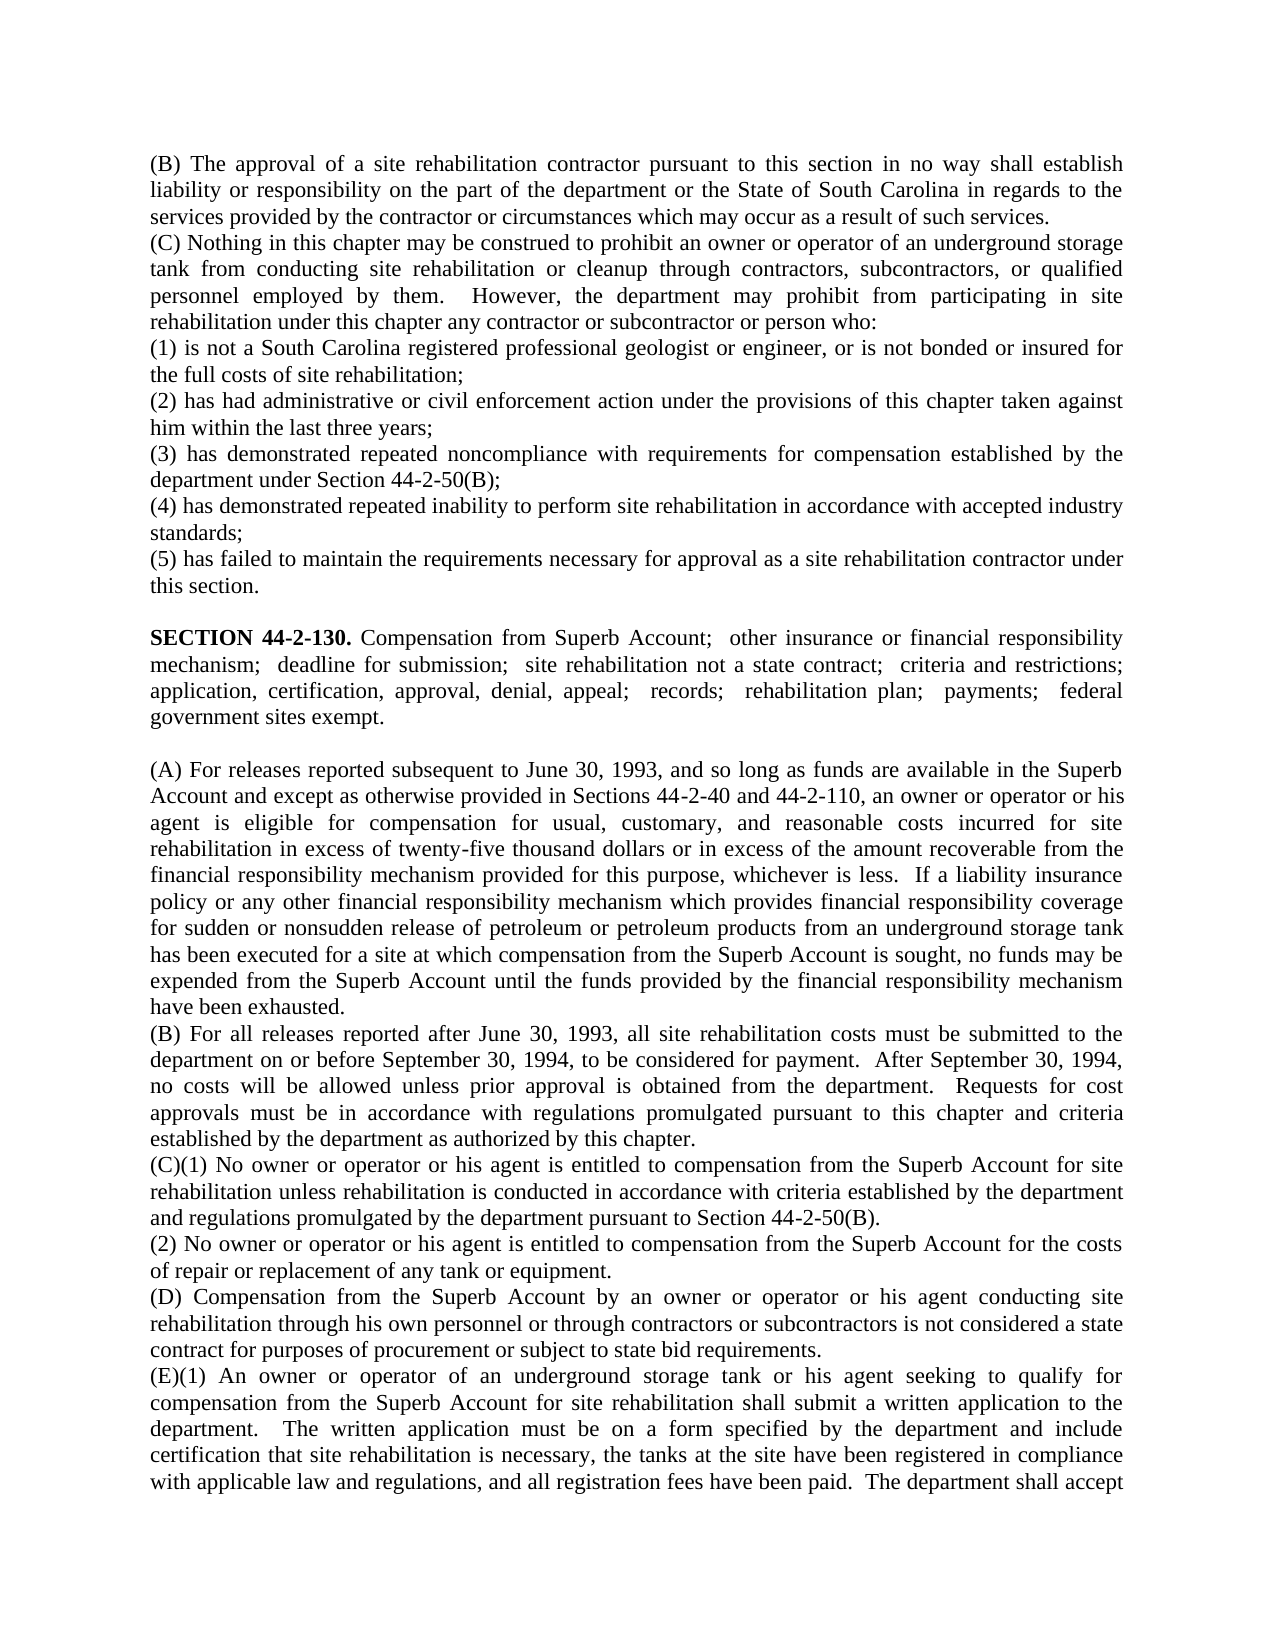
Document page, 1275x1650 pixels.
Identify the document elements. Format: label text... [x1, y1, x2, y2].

text (5) has failed to maintain the requirements necessary for approval as a site rehabilitation contractor under this section. [150, 545, 1125, 598]
text SECTION 44-2-130. Compensation from Superb Account; other insurance or financial responsibility mechanism; deadline for submission; site rehabilitation not a state contract; criteria and restrictions; application, certification, approval, denial, appeal; records; rehabilitation plan; payments; federal government sites exempt. [150, 624, 1125, 730]
text (2) No owner or operator or his agent is entitled to compensation from the Superb Account for the costs of repair or replacement of any tank or equipment. [150, 1231, 1125, 1283]
text (C)(1) No owner or operator or his agent is entitled to compensation from the Superb Account for site rehabilitation unless rehabilitation is conducted in accordance with criteria established by the department and regulations promulgated by the department pursuant to Section 44-2-50(B). [150, 1151, 1125, 1231]
text (B) The approval of a site rehabilitation contractor pursuant to this section in no way shall establish liability or responsibility on the part of the department or the State of South Carolina in regards to the services provided by the contractor or circumstances which may occur as a result of such services. [150, 150, 1125, 229]
text (2) has had administrative or civil enforcement action under the provisions of this chapter taken against him within the last three years; [150, 387, 1125, 440]
text (1) is not a South Carolina registered professional geologist or engineer, or is not bonded or insured for the full costs of site rehabilitation; [150, 334, 1125, 387]
text (C) Nothing in this chapter may be construed to prohibit an owner or operator of an underground storage tank from conducting site rehabilitation or cleanup through contractors, subcontractors, or qualified personnel employed by them. However, the department may prohibit from participating in site rehabilitation under this chapter any contractor or subcontractor or person who: [150, 229, 1125, 334]
text (3) has demonstrated repeated noncompliance with requirements for compensation established by the department under Section 44-2-50(B); [150, 440, 1125, 493]
text (4) has demonstrated repeated inability to perform site rehabilitation in accordance with accepted industry standards; [150, 493, 1125, 545]
text (B) For all releases reported after June 30, 1993, all site rehabilitation costs must be submitted to the department on or before September 30, 1994, to be considered for payment. After September 30, 1994, no costs will be allowed unless prior approval is obtained from the department. Requests for cost approvals must be in accordance with regulations promulgated pursuant to this chapter and criteria established by the department as authorized by this chapter. [150, 1020, 1125, 1151]
text (D) Compensation from the Superb Account by an owner or operator or his agent conducting site rehabilitation through his own personnel or through contractors or subcontractors is not considered a state contract for purposes of procurement or subject to state bid requirements. [150, 1283, 1125, 1362]
text (A) For releases reported subsequent to June 30, 1993, and so long as funds are available in the Superb Account and except as otherwise provided in Sections 44-2-40 and 44-2-110, an owner or operator or his agent is eligible for compensation for usual, customary, and reasonable costs incurred for site rehabilitation in excess of twenty-five thousand dollars or in excess of the amount recoverable from the financial responsibility mechanism provided for this purpose, whichever is less. If a liability insurance policy or any other financial responsibility mechanism which provides financial responsibility coverage for sudden or nonsudden release of petroleum or petroleum products from an underground storage tank has been executed for a site at which compensation from the Superb Account is sought, no funds may be expended from the Superb Account until the funds provided by the financial responsibility mechanism have been exhausted. [150, 756, 1125, 1020]
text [150, 1362, 1125, 1494]
